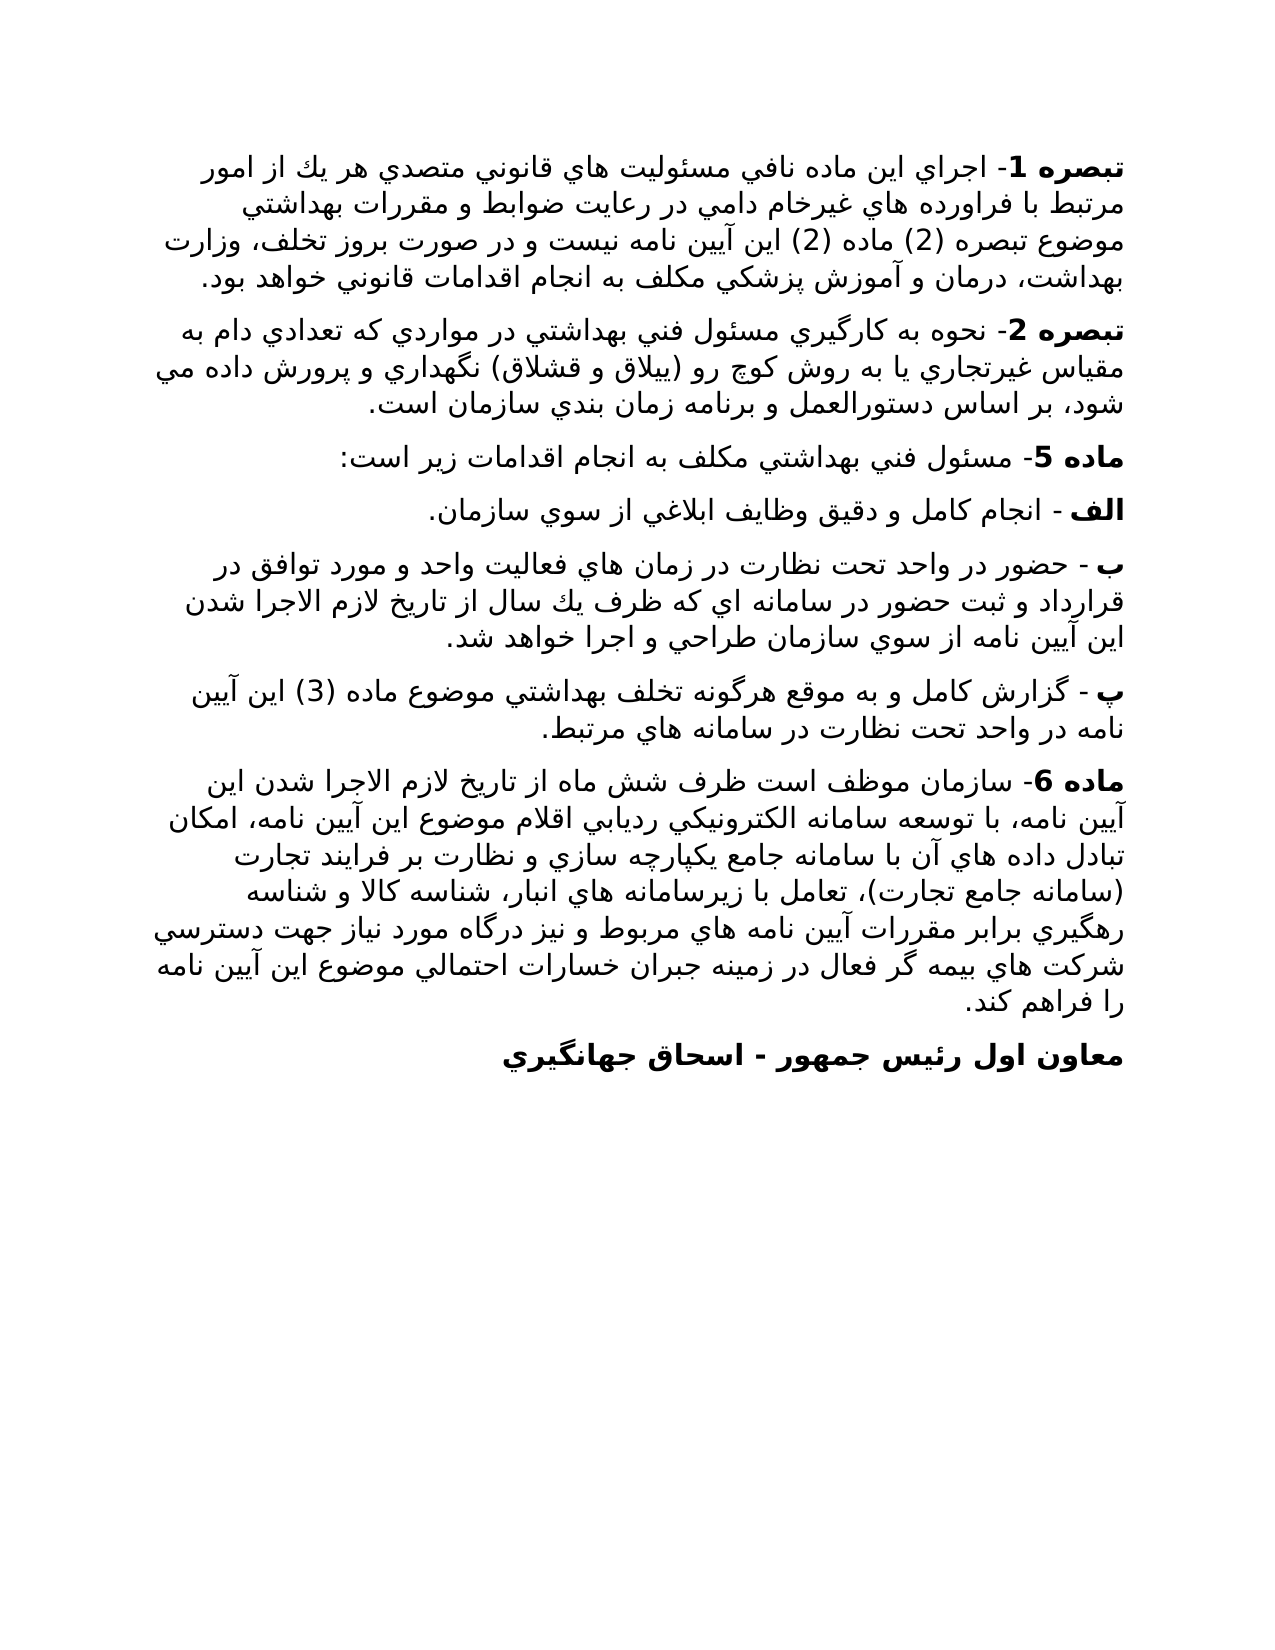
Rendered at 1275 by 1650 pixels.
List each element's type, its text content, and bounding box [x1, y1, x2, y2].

text ماده 6- سازمان موظف است ظرف شش ماه از تاريخ لازم ‌الاجرا شدن اين آيين ‌نامه، با توسعه سامانه الكترونيكي رديابي اقلام موضوع اين آيين‌ نامه، امكان تبادل داده‌ هاي آن با سامانه جامع يكپارچه ‌سازي و نظارت بر فرايند تجارت (سامانه جامع تجارت)، تعامل با زيرسامانه ‌هاي انبار، شناسه كالا و شناسه رهگيري برابر مقررات آيين‌ نامه ‌هاي مربوط و نيز درگاه مورد نياز جهت دسترسي شركت ‌هاي بيمه ‌گر فعال در زمينه جبران خسارات احتمالي موضوع اين آيين ‌نامه را فراهم كند. [150, 764, 1125, 1018]
text معاون اول رئيس جمهور - اسحاق جهانگيري [150, 1038, 1125, 1072]
text پ - گزارش كامل و به موقع هرگونه تخلف بهداشتي موضوع ماده (3) اين آيين ‌نامه در واحد تحت نظارت در سامانه‌ هاي مرتبط. [150, 674, 1125, 745]
text الف - انجام كامل و دقيق وظايف ابلاغي از سوي سازمان. [150, 493, 1125, 528]
text ماده 5- مسئول فني بهداشتي مكلف به انجام اقدامات زير است: [150, 440, 1125, 474]
text تبصره 1- اجراي اين ماده نافي مسئوليت‌ هاي قانوني متصدي هر يك از امور مرتبط با فراورده‌ هاي غيرخام دامي در رعايت ضوابط و مقررات بهداشتي موضوع تبصره (2) ماده (2) اين آيين‌ نامه نيست و در صورت بروز تخلف، وزارت بهداشت، درمان و آموزش پزشكي مكلف به انجام اقدامات قانوني خواهد بود. [150, 150, 1125, 294]
text تبصره 2- نحوه به كارگيري مسئول فني بهداشتي در مواردي كه تعدادي دام به مقياس غيرتجاري يا به روش كوچ‌ رو (ييلاق و قشلاق) نگهداري و پرورش داده مي ‌شود، بر اساس دستورالعمل و برنامه زمان ‌بندي سازمان است. [150, 313, 1125, 421]
text ب - حضور در واحد تحت نظارت در زمان‌ هاي فعاليت واحد و مورد توافق در قرارداد و ثبت حضور در سامانه ‌اي كه ظرف يك سال از تاريخ لازم الاجرا شدن اين آيين ‌نامه از سوي سازمان طراحي و اجرا خواهد شد. [150, 547, 1125, 655]
